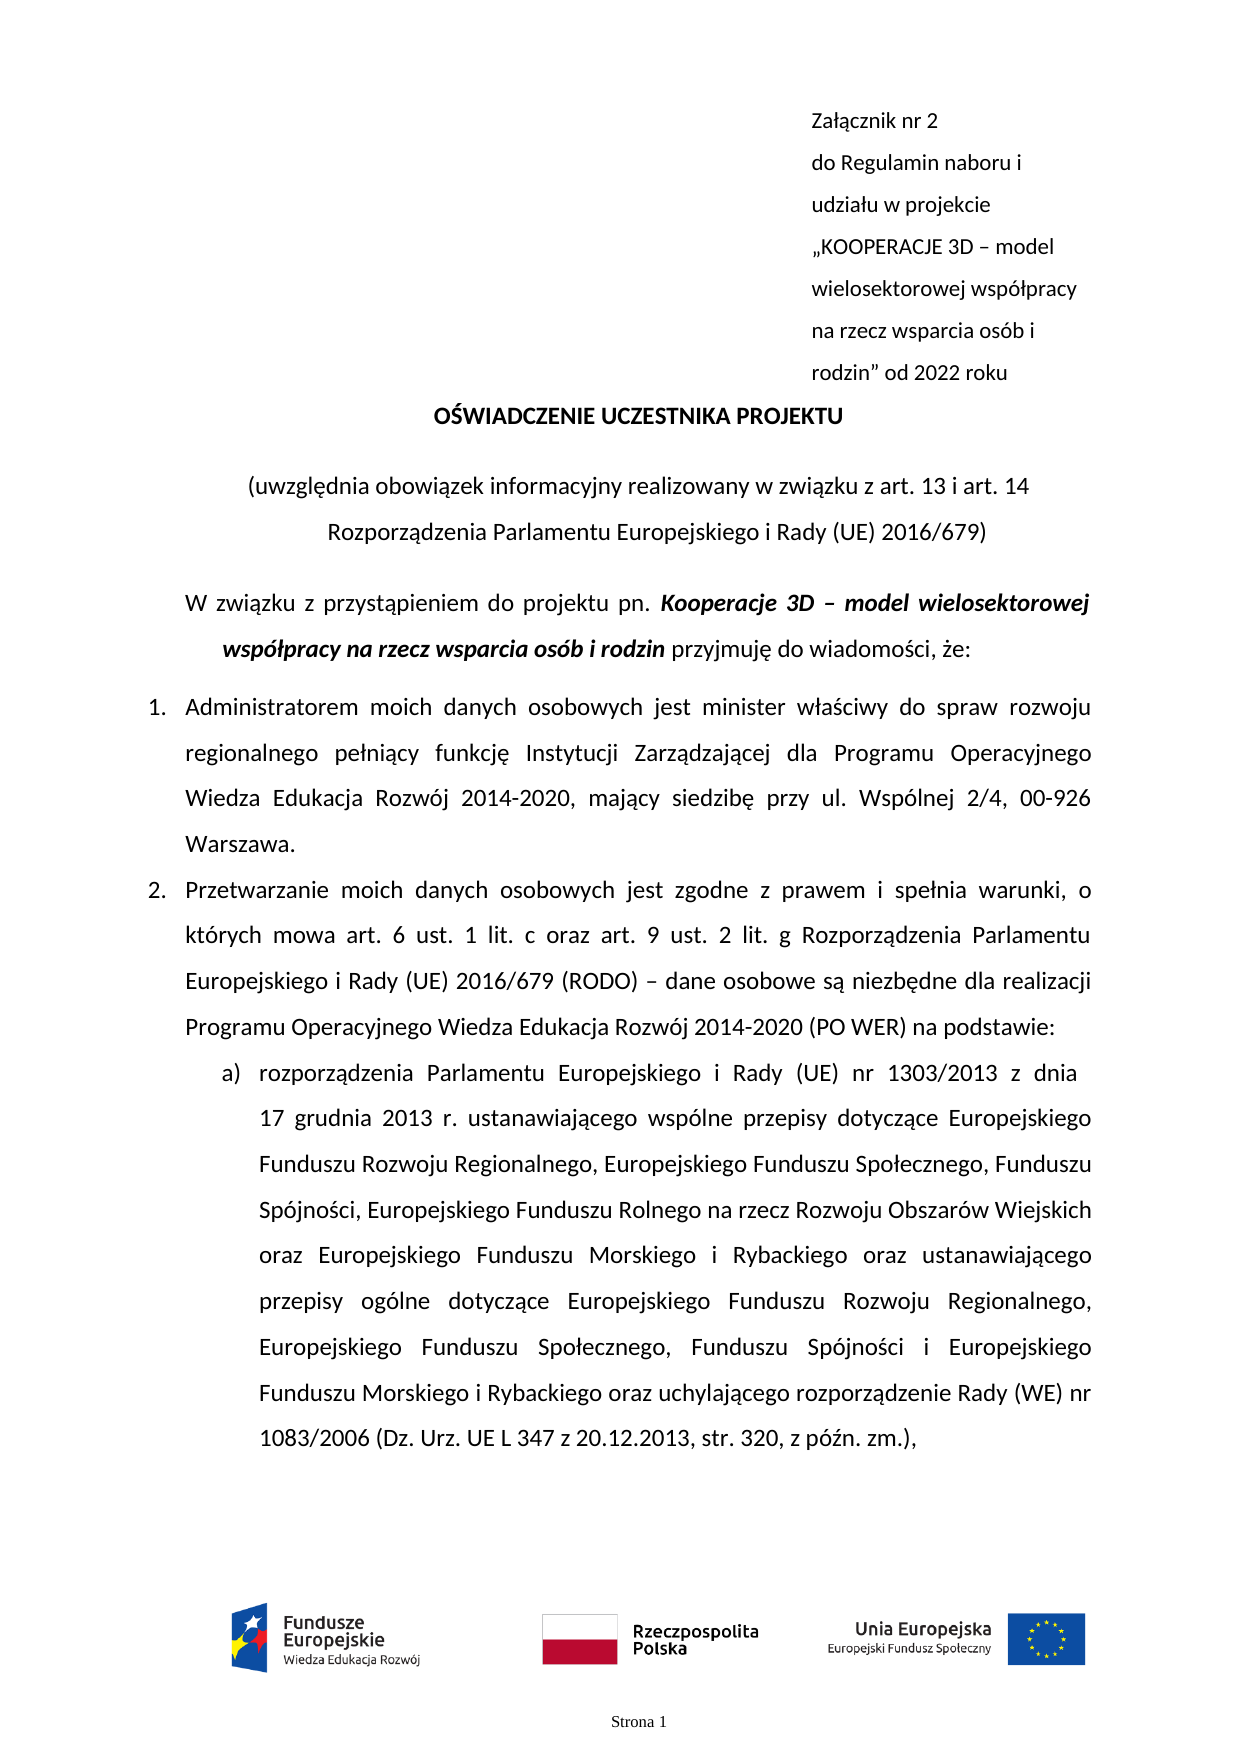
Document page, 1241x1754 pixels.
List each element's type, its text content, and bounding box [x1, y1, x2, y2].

text do Regulamin naboru i udziału w projekcie „KOOPERACJE 3D – model wielosektorowej współpracy na rzecz wsparcia osób i rodzin” od 2022 roku [811, 148, 1093, 386]
list Przetwarzanie moich danych osobowych jest zgodne z prawem i spełnia warunki, o których mowa art. 6 ust. 1 lit. c oraz art. 9 ust. 2 lit. g Rozporządzenia Parlamentu Europejskiego i Rady (UE) 2016/679 (RODO) – dane osobowe są niezbędne dla realizacji Programu Operacyjnego Wiedza Edukacja Rozwój 2014-2020 (PO WER) na podstawie: [148, 874, 1093, 1042]
text W związku z przystąpieniem do projektu pn. Kooperacje 3D – model wielosektorowej współpracy na rzecz wsparcia osób i rodzin przyjmuję do wiadomości, że: [185, 587, 1093, 663]
text OŚWIADCZENIE UCZESTNIKA PROJEKTU [185, 400, 1093, 430]
list Administratorem moich danych osobowych jest minister właściwy do spraw rozwoju regionalnego pełniący funkcję Instytucji Zarządzającej dla Programu Operacyjnego Wiedza Edukacja Rozwój 2014-2020, mający siedzibę przy ul. Wspólnej 2/4, 00-926 Warszawa. [148, 691, 1093, 859]
text (uwzględnia obowiązek informacyjny realizowany w związku z art. 13 i art. 14 Rozporządzenia Parlamentu Europejskiego i Rady (UE) 2016/679) [185, 471, 1093, 547]
subtitle Załącznik nr 2 [738, 106, 1093, 134]
picture [184, 1566, 1130, 1712]
list rozporządzenia Parlamentu Europejskiego i Rady (UE) nr 1303/2013 z dnia 17 grudnia 2013 r. ustanawiającego wspólne przepisy dotyczące Europejskiego Funduszu Rozwoju Regionalnego, Europejskiego Funduszu Społecznego, Funduszu Spójności, Europejskiego Funduszu Rolnego na rzecz Rozwoju Obszarów Wiejskich oraz Europejskiego Funduszu Morskiego i Rybackiego oraz ustanawiającego przepisy ogólne dotyczące Europejskiego Funduszu Rozwoju Regionalnego, Europejskiego Funduszu Społecznego, Funduszu Spójności i Europejskiego Funduszu Morskiego i Rybackiego oraz uchylającego rozporządzenie Rady (WE) nr 1083/2006 (Dz. Urz. UE L 347 z 20.12.2013, str. 320, z późn. zm.), [221, 1057, 1093, 1453]
